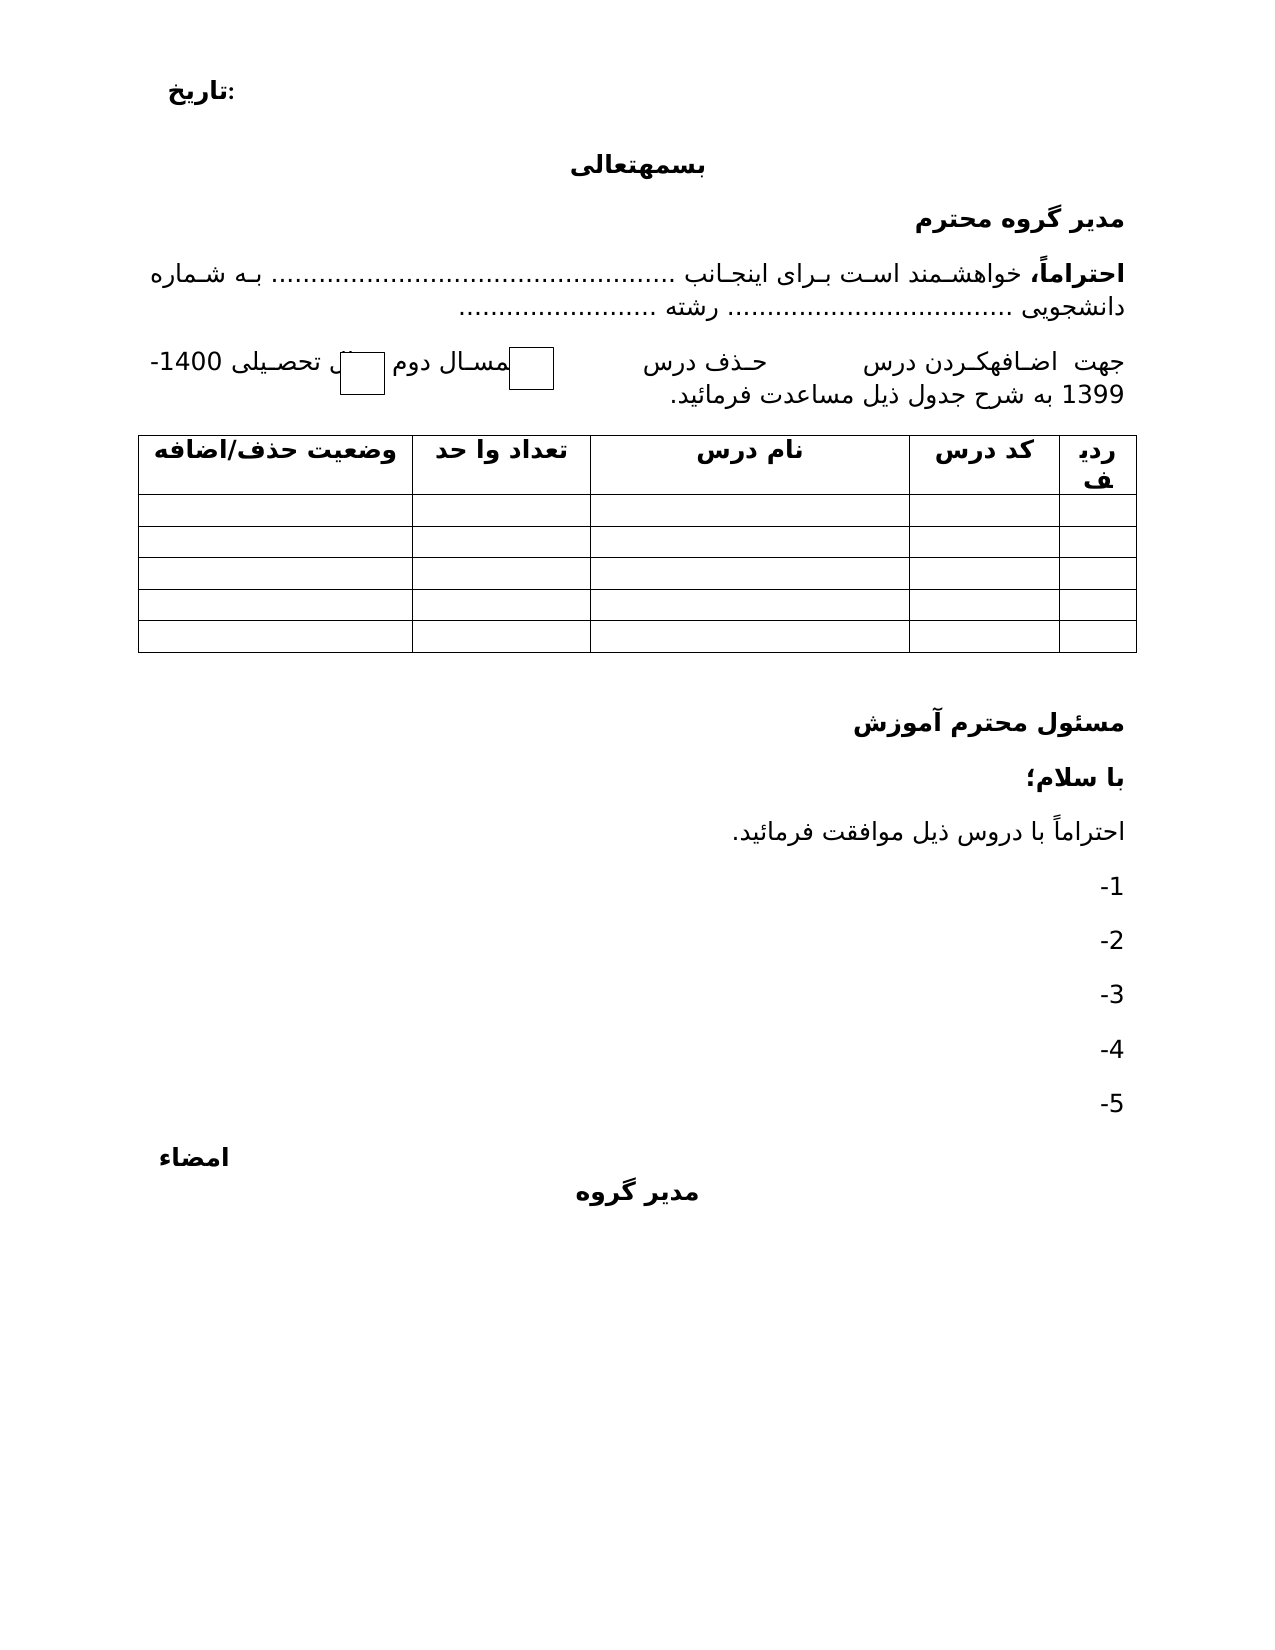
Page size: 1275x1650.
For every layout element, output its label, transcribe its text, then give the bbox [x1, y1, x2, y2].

table_header ردیف [1060, 436, 1136, 494]
text مدیر گروه محترم [150, 204, 1125, 233]
table_header وضعیت حذف/اضافه [139, 436, 412, 494]
table_cell [413, 495, 590, 526]
table_cell [591, 527, 909, 557]
text احتراماً با دروس ذیل موافقت فرمائید. [150, 817, 1125, 847]
table_cell [910, 495, 1059, 526]
table_cell [591, 621, 909, 652]
text 1- [150, 872, 1125, 901]
text امضاء مدیر گروه [150, 1144, 1125, 1206]
text 5- [150, 1089, 1125, 1118]
table_cell [413, 621, 590, 652]
table_cell [910, 621, 1059, 652]
text جهت اضافهکردن درس حذف درس در نیمسال دوم سال تحصیلی 1400-1399 به شرح جدول ذیل مساعدت فرمائید. [150, 347, 1125, 409]
table_header کد درس [910, 436, 1059, 494]
table_cell [139, 558, 412, 589]
table_header تعداد وا حد [413, 436, 590, 494]
text با سلام؛ [150, 763, 1125, 792]
table_cell [591, 495, 909, 526]
text احتراماً، خواهشمند است برای اینجانب ................................................... به شماره دانشجویی .................................... رشته ......................... [150, 259, 1125, 321]
table_cell [1060, 495, 1136, 526]
text 2- [150, 926, 1125, 955]
table_cell [591, 558, 909, 589]
table_cell [413, 590, 590, 620]
table_cell [910, 527, 1059, 557]
table_header نام درس [591, 436, 909, 494]
table_cell [910, 590, 1059, 620]
text 4- [150, 1035, 1125, 1064]
table_cell [1060, 527, 1136, 557]
table_cell [1060, 621, 1136, 652]
table_cell [910, 558, 1059, 589]
table_cell [139, 527, 412, 557]
text 3- [150, 981, 1125, 1010]
text مسئول محترم آموزش [150, 709, 1125, 738]
table_cell [139, 621, 412, 652]
table_cell [1060, 590, 1136, 620]
table_cell [413, 558, 590, 589]
text بسمهتعالی [150, 150, 1125, 179]
table_cell [1060, 558, 1136, 589]
table_cell [139, 495, 412, 526]
table_cell [139, 590, 412, 620]
table_cell [591, 590, 909, 620]
table_cell [413, 527, 590, 557]
